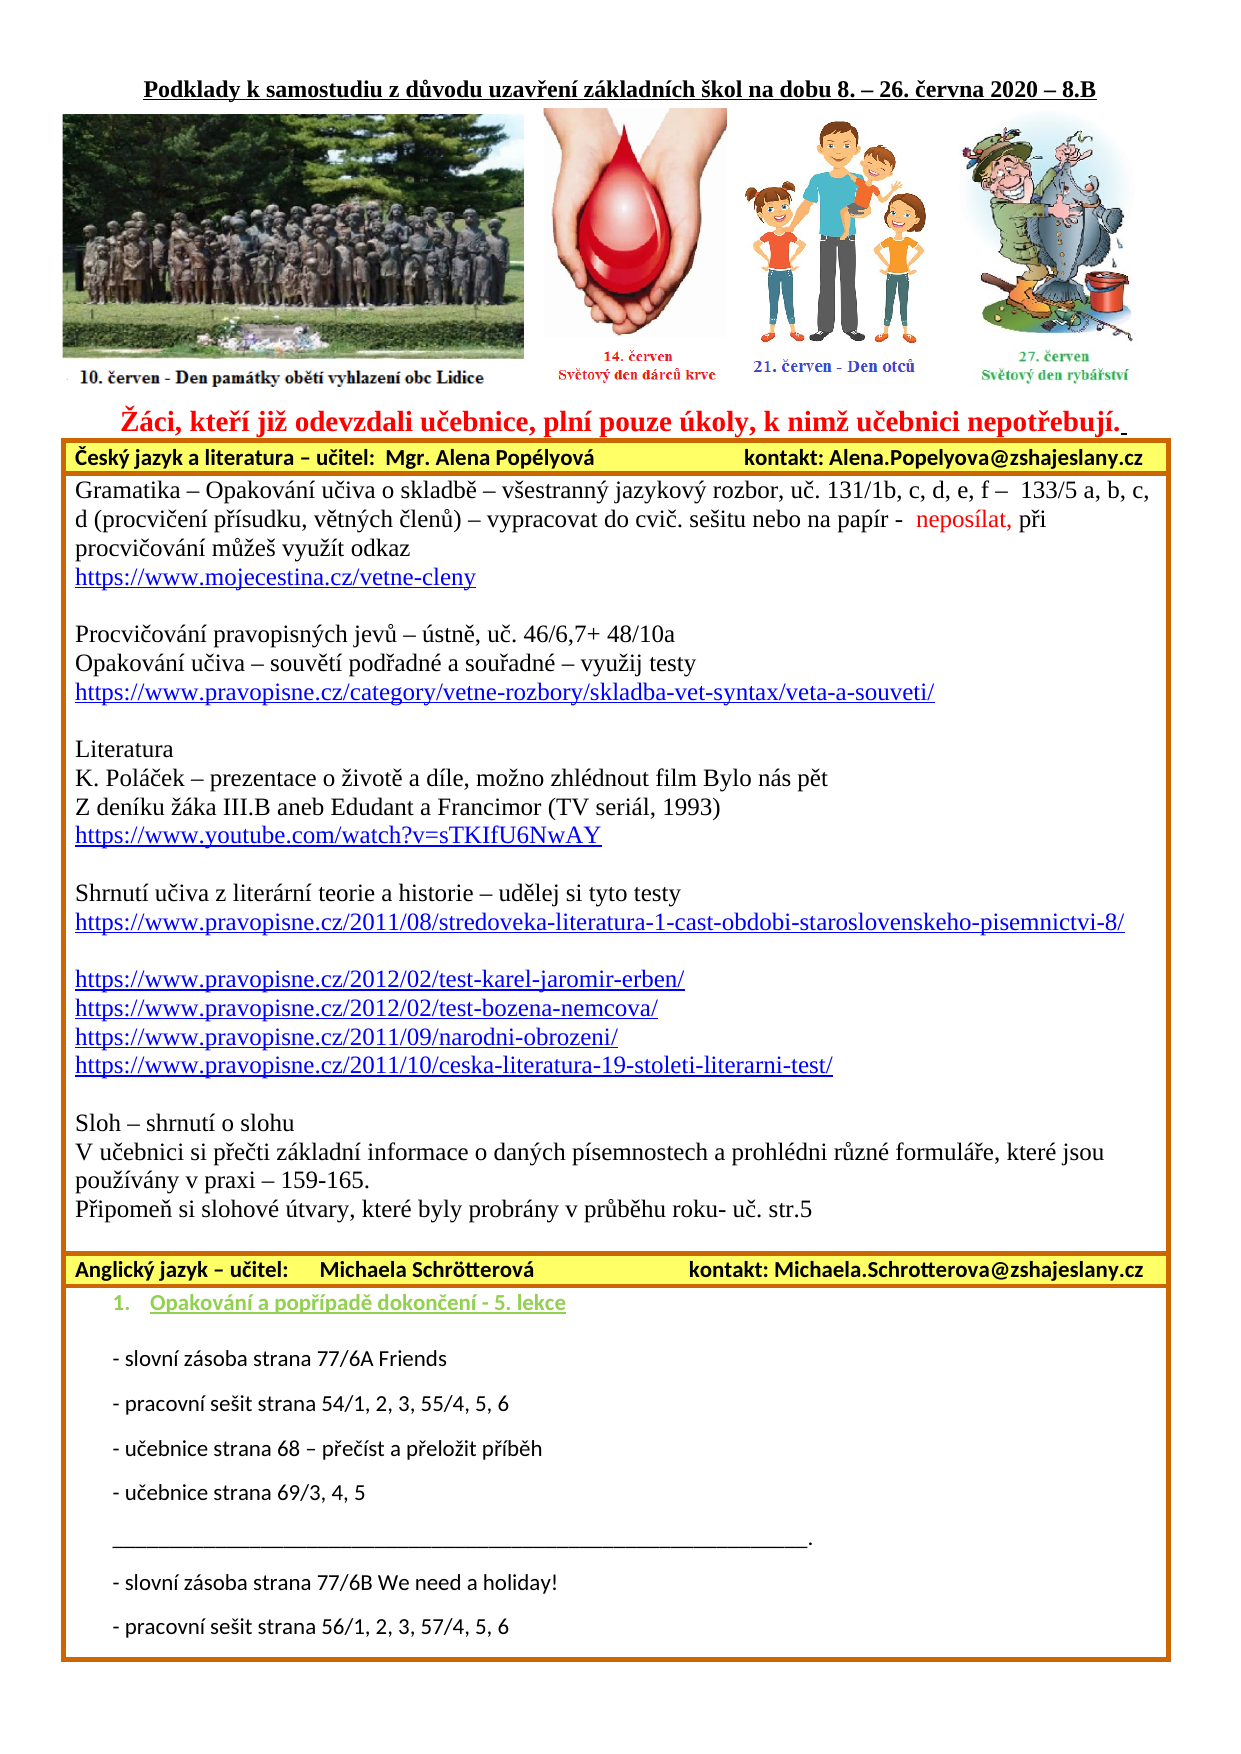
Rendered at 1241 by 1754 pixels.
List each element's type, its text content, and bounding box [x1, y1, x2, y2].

picture [542, 108, 727, 390]
picture [957, 109, 1148, 391]
text Podklady k samostudiu z důvodu uzavření základních škol na dobu 8. – 26. června 2020 – 8.B [75, 75, 1165, 103]
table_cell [66, 1288, 1166, 1657]
table_cell Anglický jazyk – učitel: Michaela Schrötterová kontakt: Michaela.Schrotterova@zshajeslany.cz [66, 1256, 1166, 1284]
picture [61, 114, 524, 398]
table_header Český jazyk a literatura – učitel: Mgr. Alena Popélyová kontakt: Alena.Popelyova@zshajeslany.cz [66, 443, 1166, 471]
table_cell Gramatika – Opakování učiva o skladbě – všestranný jazykový rozbor, uč. 131/1b, c, d, e, f – 133/5 a, b, c, d (procvičení přísudku, větných členů) – vypracovat do cvič. sešitu nebo na papír - neposílat, při procvičování můžeš využít odkaz https://www.mojecestina.cz/vetne-cleny Procvičování pravopisných jevů – ústně, uč. 46/6,7+ 48/10a Opakování učiva – souvětí podřadné a souřadné – využij testy https://www.pravopisne.cz/category/vetne-rozbory/skladba-vet-syntax/veta-a-souveti/ Literatura K. Poláček – prezentace o životě a díle, možno zhlédnout film Bylo nás pět Z deníku žáka III.B aneb Edudant a Francimor (TV seriál, 1993) https://www.youtube.com/watch?v=sTKIfU6NwAY Shrnutí učiva z literární teorie a historie – udělej si tyto testy https://www.pravopisne.cz/2011/08/stredoveka-literatura-1-cast-obdobi-staroslovenskeho-pisemnictvi-8/ https://www.pravopisne.cz/2012/02/test-karel-jaromir-erben/ https://www.pravopisne.cz/2012/02/test-bozena-nemcova/ https://www.pravopisne.cz/2011/09/narodni-obrozeni/ https://www.pravopisne.cz/2011/10/ceska-literatura-19-stoleti-literarni-test/ Sloh – shrnutí o slohu V učebnici si přečti základní informace o daných písemnostech a prohlédni různé formuláře, které jsou používány v praxi – 159-165. Připomeň si slohové útvary, které byly probrány v průběhu roku- uč. str.5 [66, 476, 1166, 1251]
picture [741, 108, 932, 384]
